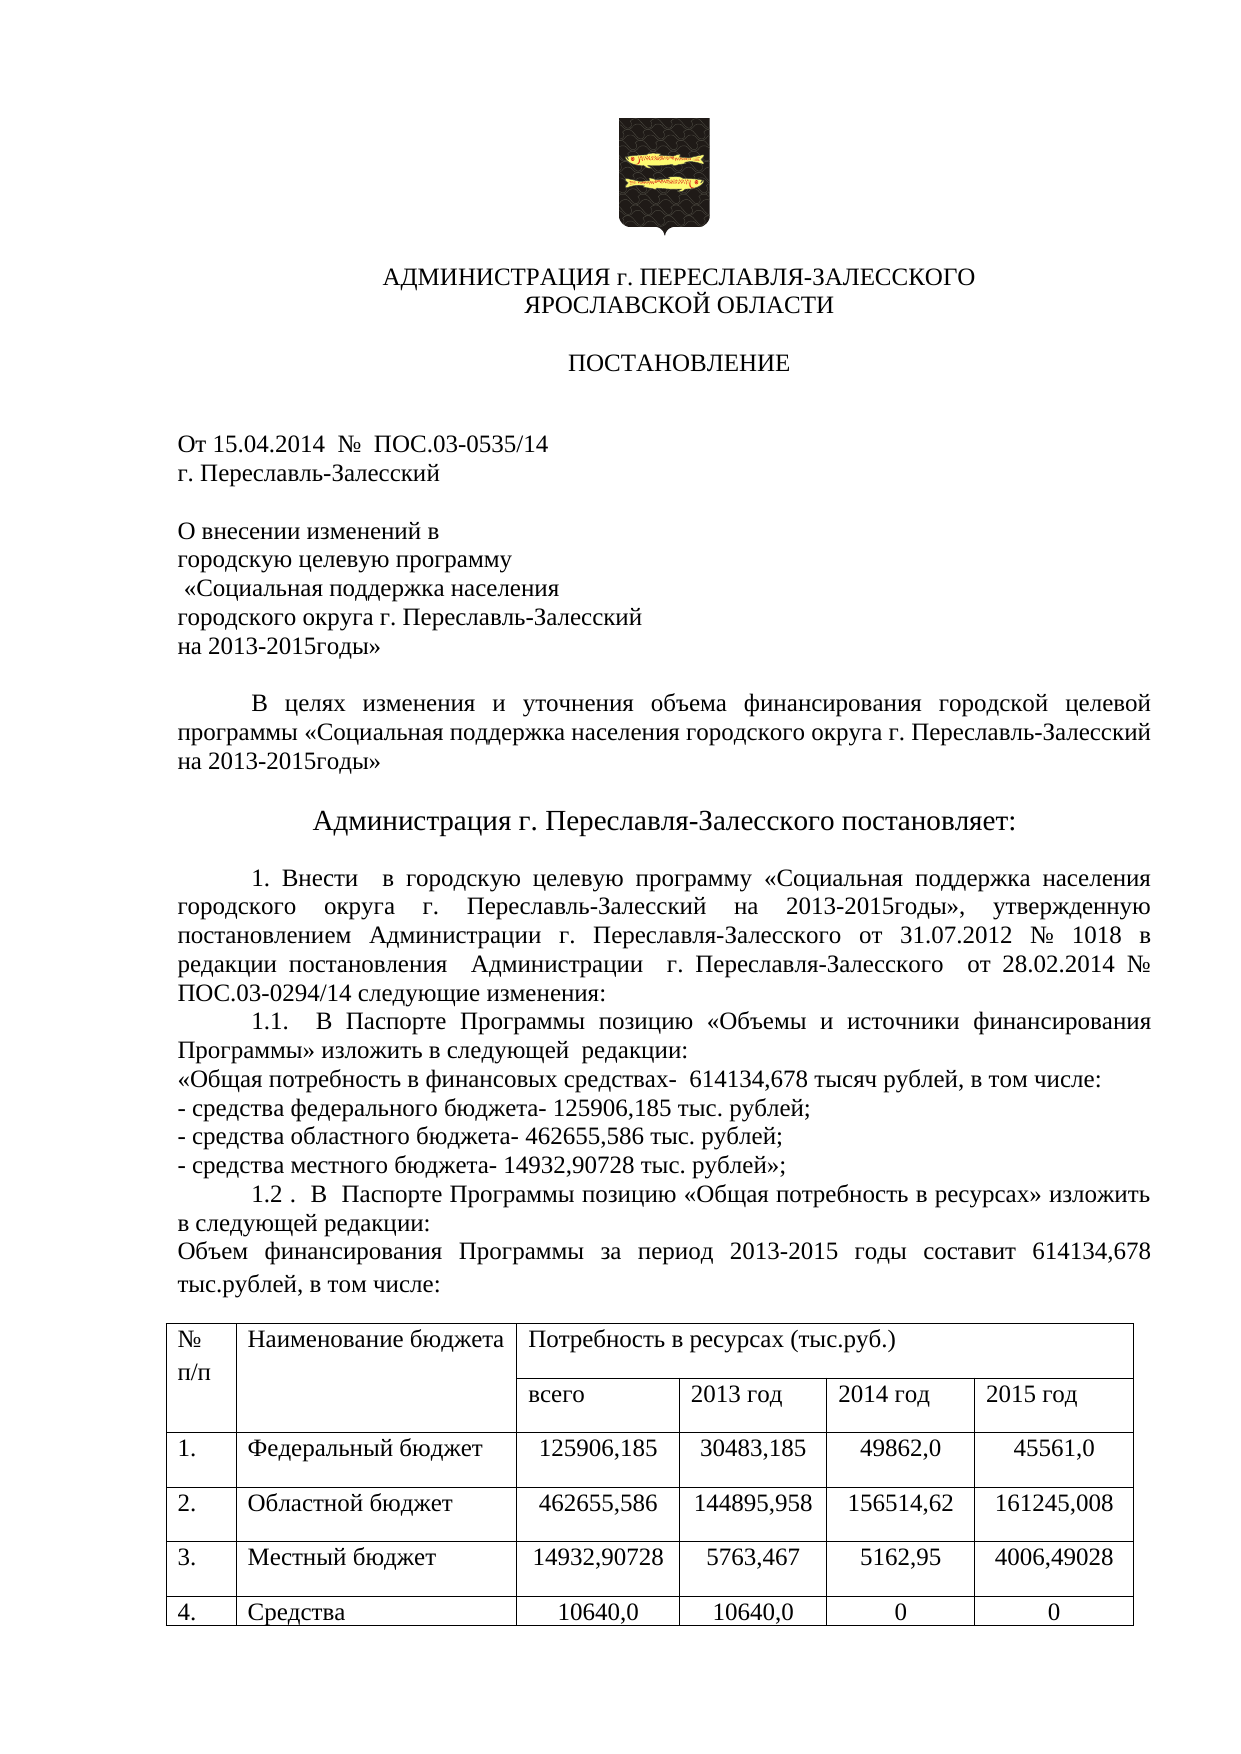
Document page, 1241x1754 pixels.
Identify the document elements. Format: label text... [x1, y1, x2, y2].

table_cell 156514,62 [827, 1488, 974, 1541]
text От 15.04.2014 № ПОС.03-0535/14 [177, 429, 1152, 458]
table_header Потребность в ресурсах (тыс.руб.) [517, 1324, 1133, 1378]
table_cell 144895,958 [680, 1488, 826, 1541]
table_cell 0 [827, 1597, 974, 1625]
table_cell 5763,467 [680, 1542, 826, 1596]
table_cell 462655,586 [517, 1488, 679, 1541]
table_header Наименование бюджета [237, 1324, 516, 1432]
text 1.2 . В Паспорте Программы позицию «Общая потребность в ресурсах» изложить в следующей редакции: [177, 1179, 1152, 1236]
text «Общая потребность в финансовых средствах- 614134,678 тысяч рублей, в том числе: [177, 1064, 1152, 1093]
table_cell Областной бюджет [237, 1488, 516, 1541]
text на 2013-2015годы» [177, 631, 1152, 659]
table_cell 49862,0 [827, 1433, 974, 1487]
table_cell 2013 год [680, 1379, 826, 1432]
text городскую целевую программу [177, 544, 1152, 573]
table_cell 45561,0 [975, 1433, 1133, 1487]
table_cell 10640,0 [517, 1597, 679, 1625]
table_cell 3. [167, 1542, 236, 1596]
table_cell 5162,95 [827, 1542, 974, 1596]
text ЯРОСЛАВСКОЙ ОБЛАСТИ [207, 291, 1152, 319]
table_cell 161245,008 [975, 1488, 1133, 1541]
text - средства местного бюджета- 14932,90728 тыс. рублей»; [177, 1150, 1152, 1179]
table_cell 10640,0 [680, 1597, 826, 1625]
table_cell Местный бюджет [237, 1542, 516, 1596]
text ПОСТАНОВЛЕНИЕ [207, 348, 1152, 377]
text Объем финансирования Программы за период 2013-2015 годы составит 614134,678 тыс.рублей, в том числе: [177, 1236, 1152, 1298]
text Администрация г. Переславля-Залесского постановляет: [177, 803, 1152, 837]
table_cell Федеральный бюджет [237, 1433, 516, 1487]
table_cell 1. [167, 1433, 236, 1487]
table_cell 4. [167, 1597, 236, 1625]
table_cell 2. [167, 1488, 236, 1541]
table_cell 14932,90728 [517, 1542, 679, 1596]
table_cell 30483,185 [680, 1433, 826, 1487]
table_cell 4006,49028 [975, 1542, 1133, 1596]
text - средства областного бюджета- 462655,586 тыс. рублей; [177, 1121, 1152, 1150]
text 1. Внести в городскую целевую программу «Социальная поддержка населения городского округа г. Переславль-Залесский на 2013-2015годы», утвержденную постановлением Администрации г. Переславля-Залесского от 31.07.2012 № 1018 в редакции постановления Администрации г. Переславля-Залесского от 28.02.2014 № ПОС.03-0294/14 следующие изменения: [177, 863, 1152, 1006]
text «Социальная поддержка населения [177, 573, 1152, 602]
text В целях изменения и уточнения объема финансирования городской целевой программы «Социальная поддержка населения городского округа г. Переславль-Залесский на 2013-2015годы» [177, 688, 1152, 774]
text 1.1. В Паспорте Программы позицию «Объемы и источники финансирования Программы» изложить в следующей редакции: [177, 1006, 1152, 1064]
table_cell всего [517, 1379, 679, 1432]
text г. Переславль-Залесский [177, 458, 1152, 487]
text О внесении изменений в [177, 516, 1152, 544]
text АДМИНИСТРАЦИЯ г. ПЕРЕСЛАВЛЯ-ЗАЛЕССКОГО [207, 262, 1152, 291]
table_cell 2014 год [827, 1379, 974, 1432]
table_header № п/п [167, 1324, 236, 1432]
text городского округа г. Переславль-Залесский [177, 602, 1152, 631]
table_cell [237, 1597, 516, 1625]
table_cell 0 [975, 1597, 1133, 1625]
text - средства федерального бюджета- 125906,185 тыс. рублей; [177, 1093, 1152, 1121]
table_cell 2015 год [975, 1379, 1133, 1432]
table_cell 125906,185 [517, 1433, 679, 1487]
